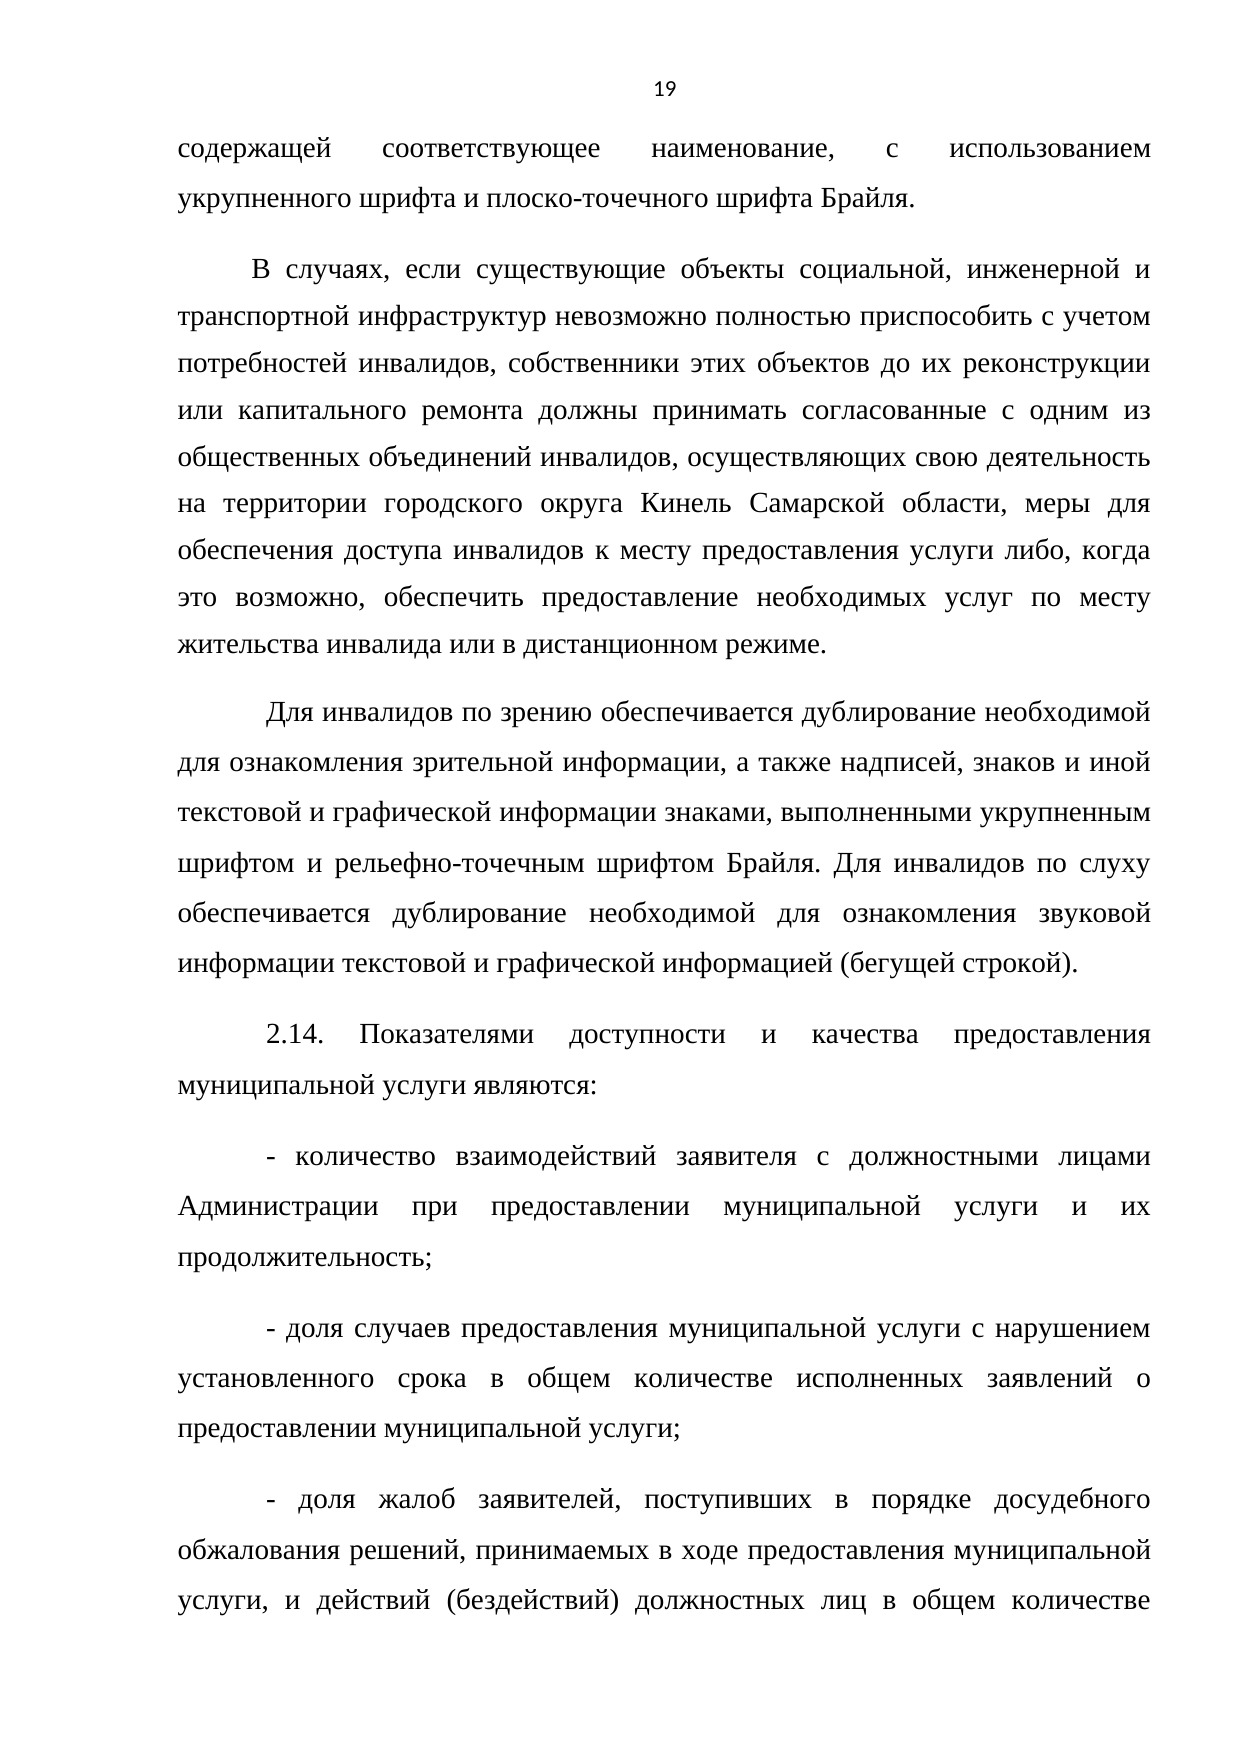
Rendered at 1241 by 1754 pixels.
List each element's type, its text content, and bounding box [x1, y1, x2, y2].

text - количество взаимодействий заявителя с должностными лицами Администрации при предоставлении муниципальной услуги и их продолжительность; [177, 1138, 1152, 1272]
text В случаях, если существующие объекты социальной, инженерной и транспортной инфраструктур невозможно полностью приспособить с учетом потребностей инвалидов, собственники этих объектов до их реконструкции или капитального ремонта должны принимать согласованные с одним из общественных объединений инвалидов, осуществляющих свою деятельность на территории городского округа Кинель Самарской области, меры для обеспечения доступа инвалидов к месту предоставления услуги либо, когда это возможно, обеспечить предоставление необходимых услуг по месту жительства инвалида или в дистанционном режиме. [177, 251, 1152, 660]
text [177, 130, 1152, 214]
text Для инвалидов по зрению обеспечивается дублирование необходимой для ознакомления зрительной информации, а также надписей, знаков и иной текстовой и графической информации знаками, выполненными укрупненным шрифтом и рельефно-точечным шрифтом Брайля. Для инвалидов по слуху обеспечивается дублирование необходимой для ознакомления звуковой информации текстовой и графической информацией (бегущей строкой). [177, 694, 1152, 979]
text - доля случаев предоставления муниципальной услуги с нарушением установленного срока в общем количестве исполненных заявлений о предоставлении муниципальной услуги; [177, 1310, 1152, 1444]
text 2.14. Показателями доступности и качества предоставления муниципальной услуги являются: [177, 1017, 1152, 1101]
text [177, 1482, 1152, 1616]
